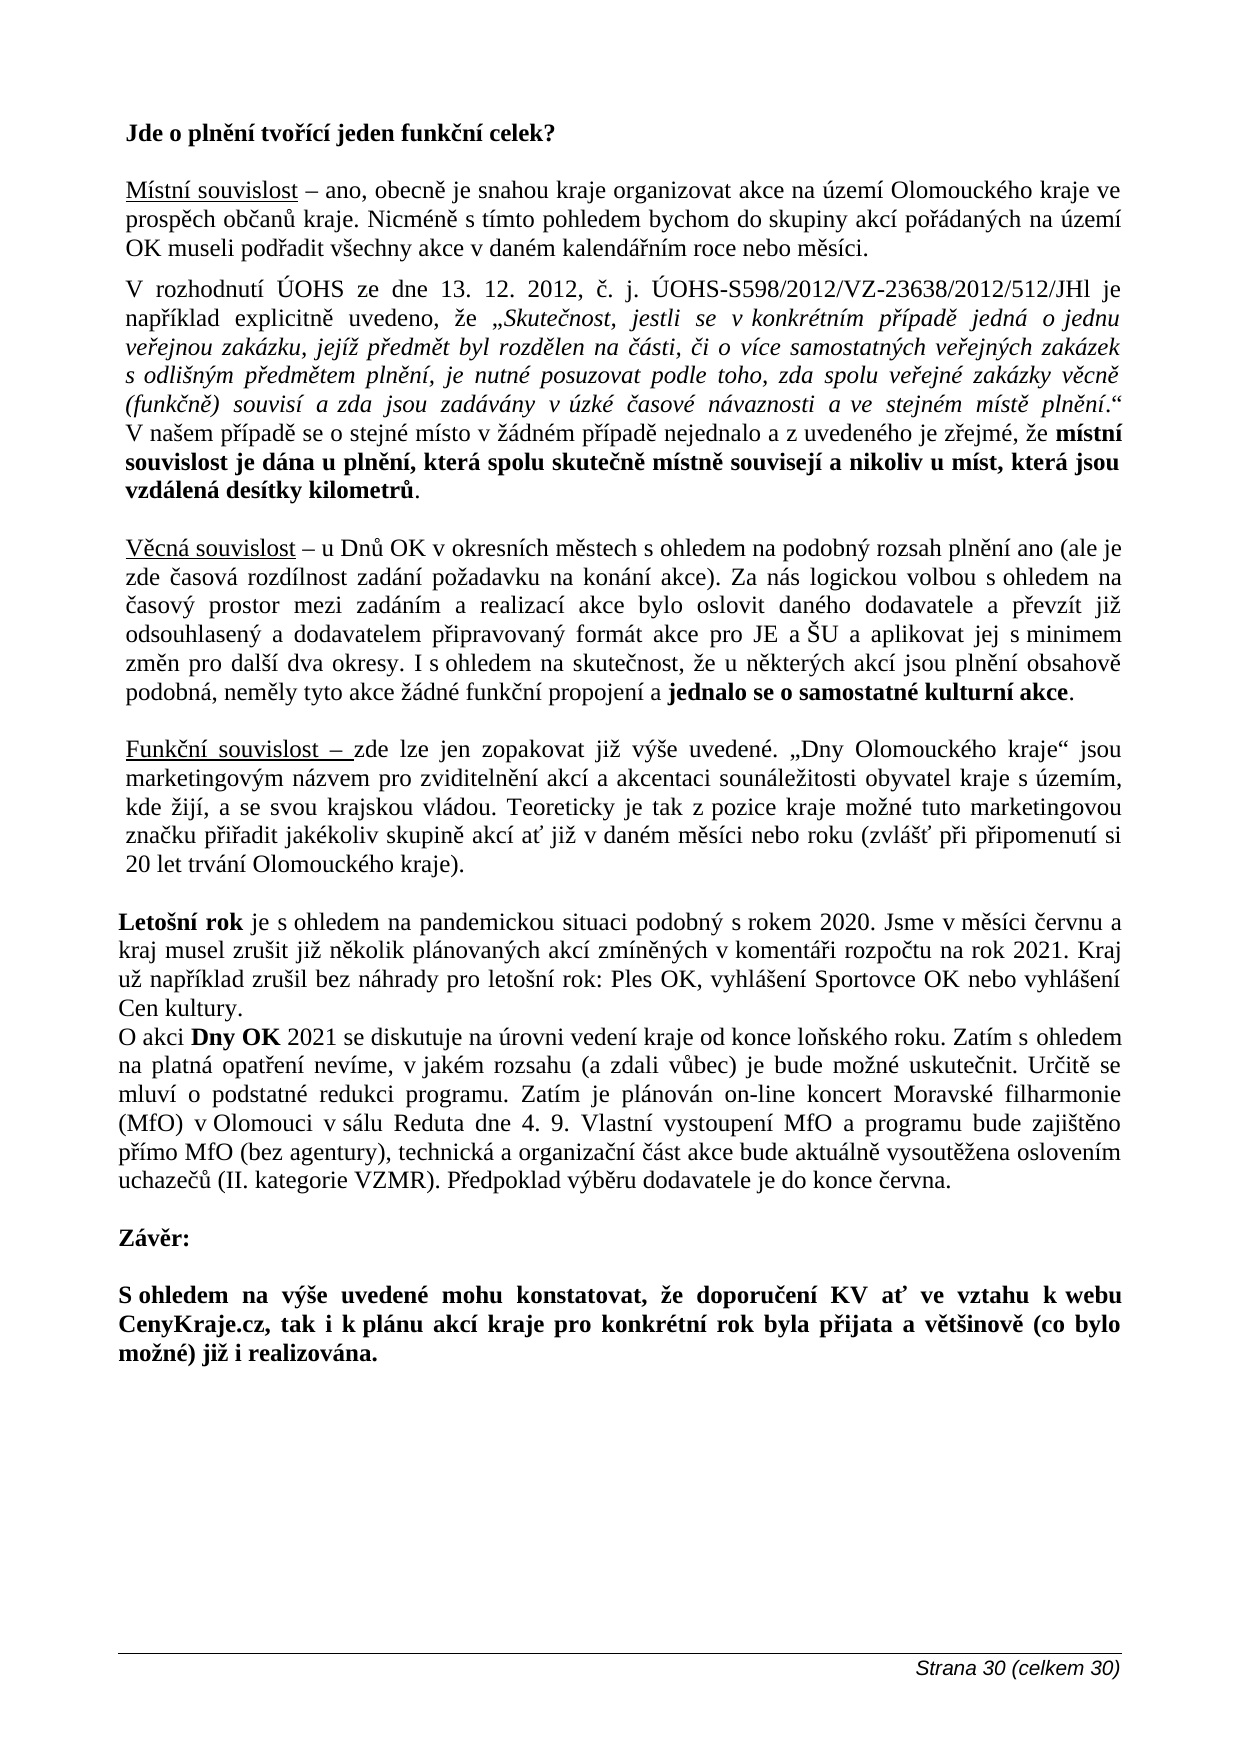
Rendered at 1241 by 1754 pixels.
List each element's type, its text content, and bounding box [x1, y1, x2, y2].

text V rozhodnutí ÚOHS ze dne 13. 12. 2012, č. j. ÚOHS-S598/2012/VZ-23638/2012/512/JHl je například explicitně uvedeno, že „Skutečnost, jestli se v konkrétním případě jedná o jednu veřejnou zakázku, jejíž předmět byl rozdělen na části, či o více samostatných veřejných zakázek s odlišným předmětem plnění, je nutné posuzovat podle toho, zda spolu veřejné zakázky věcně (funkčně) souvisí a zda jsou zadávány v úzké časové návaznosti a ve stejném místě plnění.“ V našem případě se o stejné místo v žádném případě nejednalo a z uvedeného je zřejmé, že místní souvislost je dána u plnění, která spolu skutečně místně souvisejí a nikoliv u míst, která jsou vzdálená desítky kilometrů. [125, 274, 1122, 504]
text Místní souvislost – ano, obecně je snahou kraje organizovat akce na území Olomouckého kraje ve prospěch občanů kraje. Nicméně s tímto pohledem bychom do skupiny akcí pořádaných na území OK museli podřadit všechny akce v daném kalendářním roce nebo měsíci. [125, 176, 1122, 262]
text S ohledem na výše uvedené mohu konstatovat, že doporučení KV ať ve vztahu k webu CenyKraje.cz, tak i k plánu akcí kraje pro konkrétní rok byla přijata a většinově (co bylo možné) již i realizována. [118, 1281, 1122, 1367]
text Letošní rok je s ohledem na pandemickou situaci podobný s rokem 2020. Jsme v měsíci červnu a kraj musel zrušit již několik plánovaných akcí zmíněných v komentáři rozpočtu na rok 2021. Kraj už například zrušil bez náhrady pro letošní rok: Ples OK, vyhlášení Sportovce OK nebo vyhlášení Cen kultury. [118, 907, 1122, 1022]
text Věcná souvislost – u Dnů OK v okresních městech s ohledem na podobný rozsah plnění ano (ale je zde časová rozdílnost zadání požadavku na konání akce). Za nás logickou volbou s ohledem na časový prostor mezi zadáním a realizací akce bylo oslovit daného dodavatele a převzít již odsouhlasený a dodavatelem připravovaný formát akce pro JE a ŠU a aplikovat jej s minimem změn pro další dva okresy. I s ohledem na skutečnost, že u některých akcí jsou plnění obsahově podobná, neměly tyto akce žádné funkční propojení a jednalo se o samostatné kulturní akce. [125, 533, 1122, 706]
text Funkční souvislost – zde lze jen zopakovat již výše uvedené. „Dny Olomouckého kraje“ jsou marketingovým názvem pro zviditelnění akcí a akcentaci sounáležitosti obyvatel kraje s územím, kde žijí, a se svou krajskou vládou. Teoreticky je tak z pozice kraje možné tuto marketingovou značku přiřadit jakékoliv skupině akcí ať již v daném měsíci nebo roku (zvlášť při připomenutí si 20 let trvání Olomouckého kraje). [125, 734, 1122, 878]
text O akci Dny OK 2021 se diskutuje na úrovni vedení kraje od konce loňského roku. Zatím s ohledem na platná opatření nevíme, v jakém rozsahu (a zdali vůbec) je bude možné uskutečnit. Určitě se mluví o podstatné redukci programu. Zatím je plánován on-line koncert Moravské filharmonie (MfO) v Olomouci v sálu Reduta dne 4. 9. Vlastní vystoupení MfO a programu bude zajištěno přímo MfO (bez agentury), technická a organizační část akce bude aktuálně vysoutěžena oslovením uchazečů (II. kategorie VZMR). Předpoklad výběru dodavatele je do konce června. [118, 1022, 1122, 1194]
text Závěr: [118, 1223, 1122, 1252]
text Jde o plnění tvořící jeden funkční celek? [125, 118, 1122, 147]
